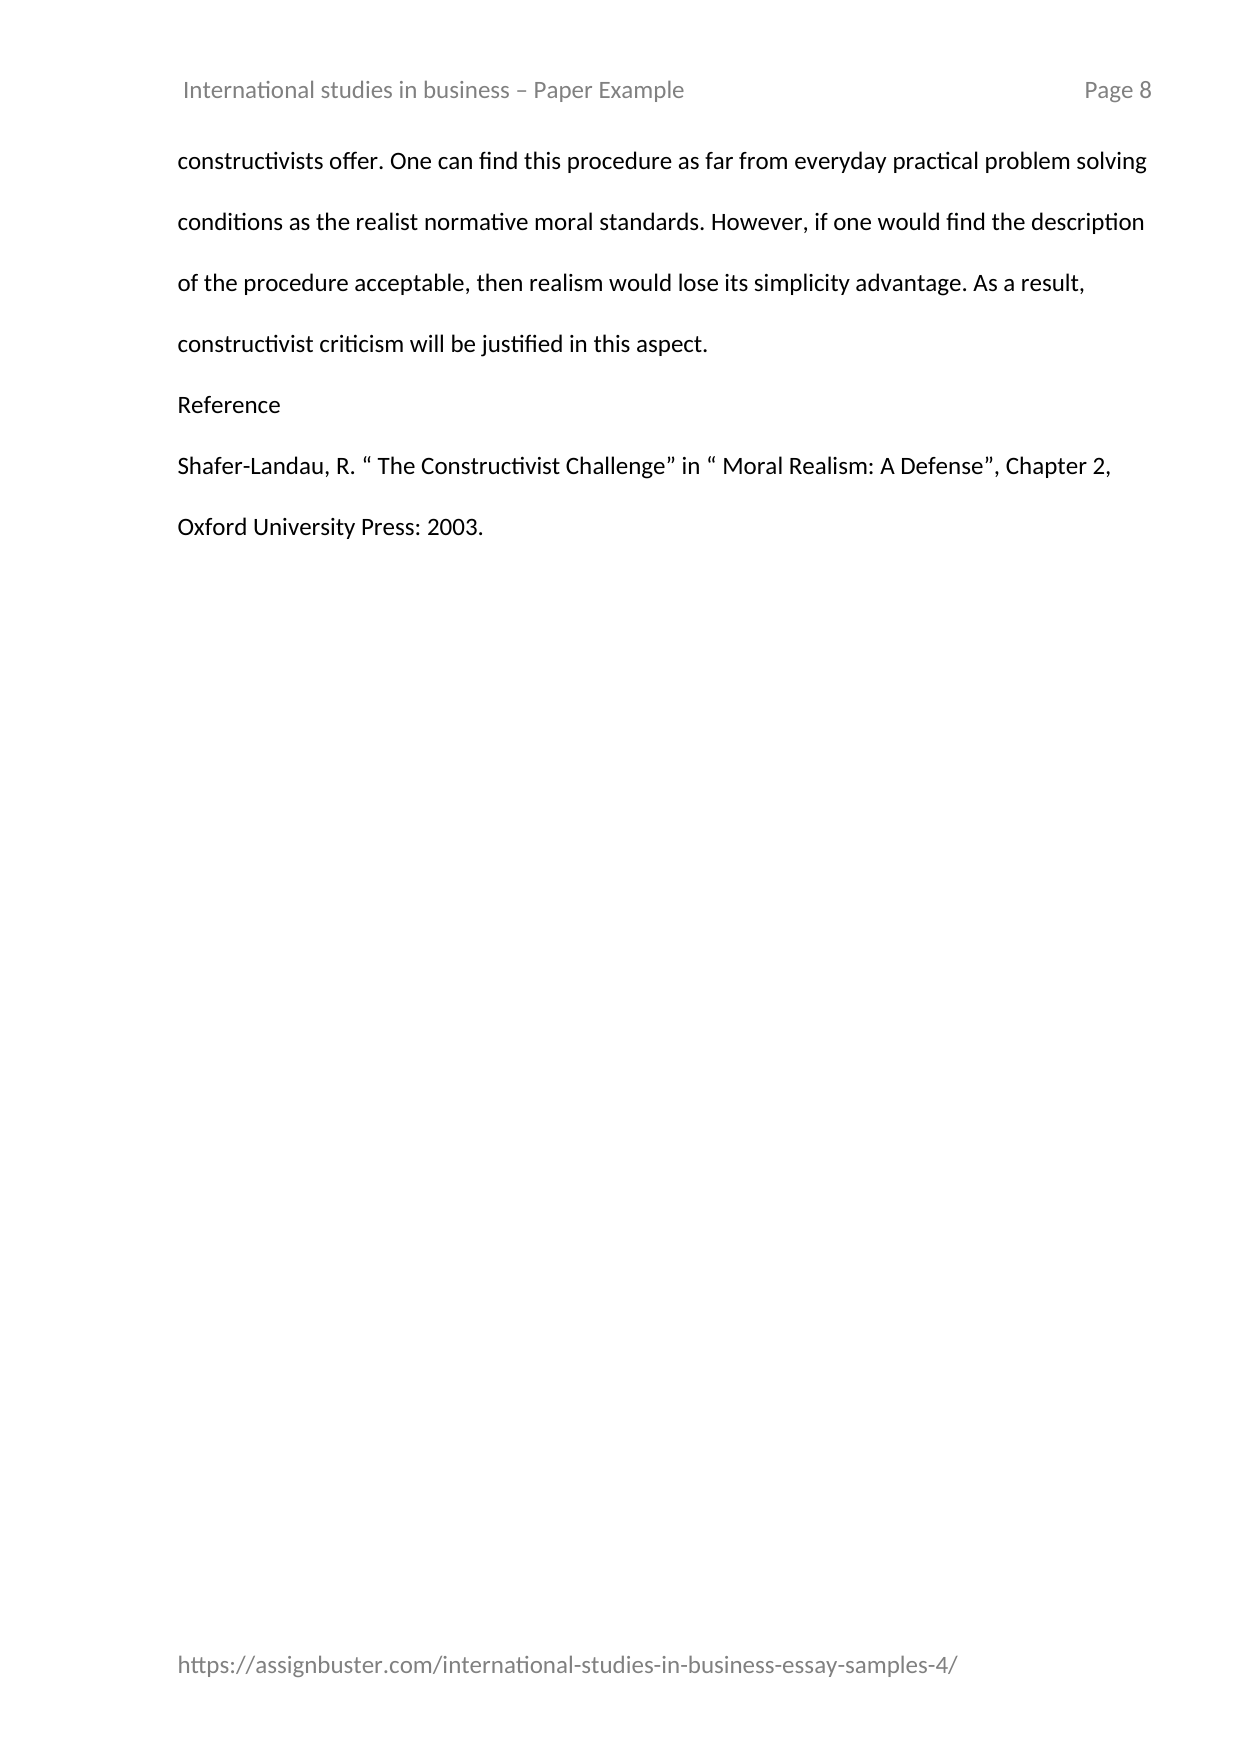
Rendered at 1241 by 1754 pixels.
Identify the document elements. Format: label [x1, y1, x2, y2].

text [177, 145, 1152, 542]
